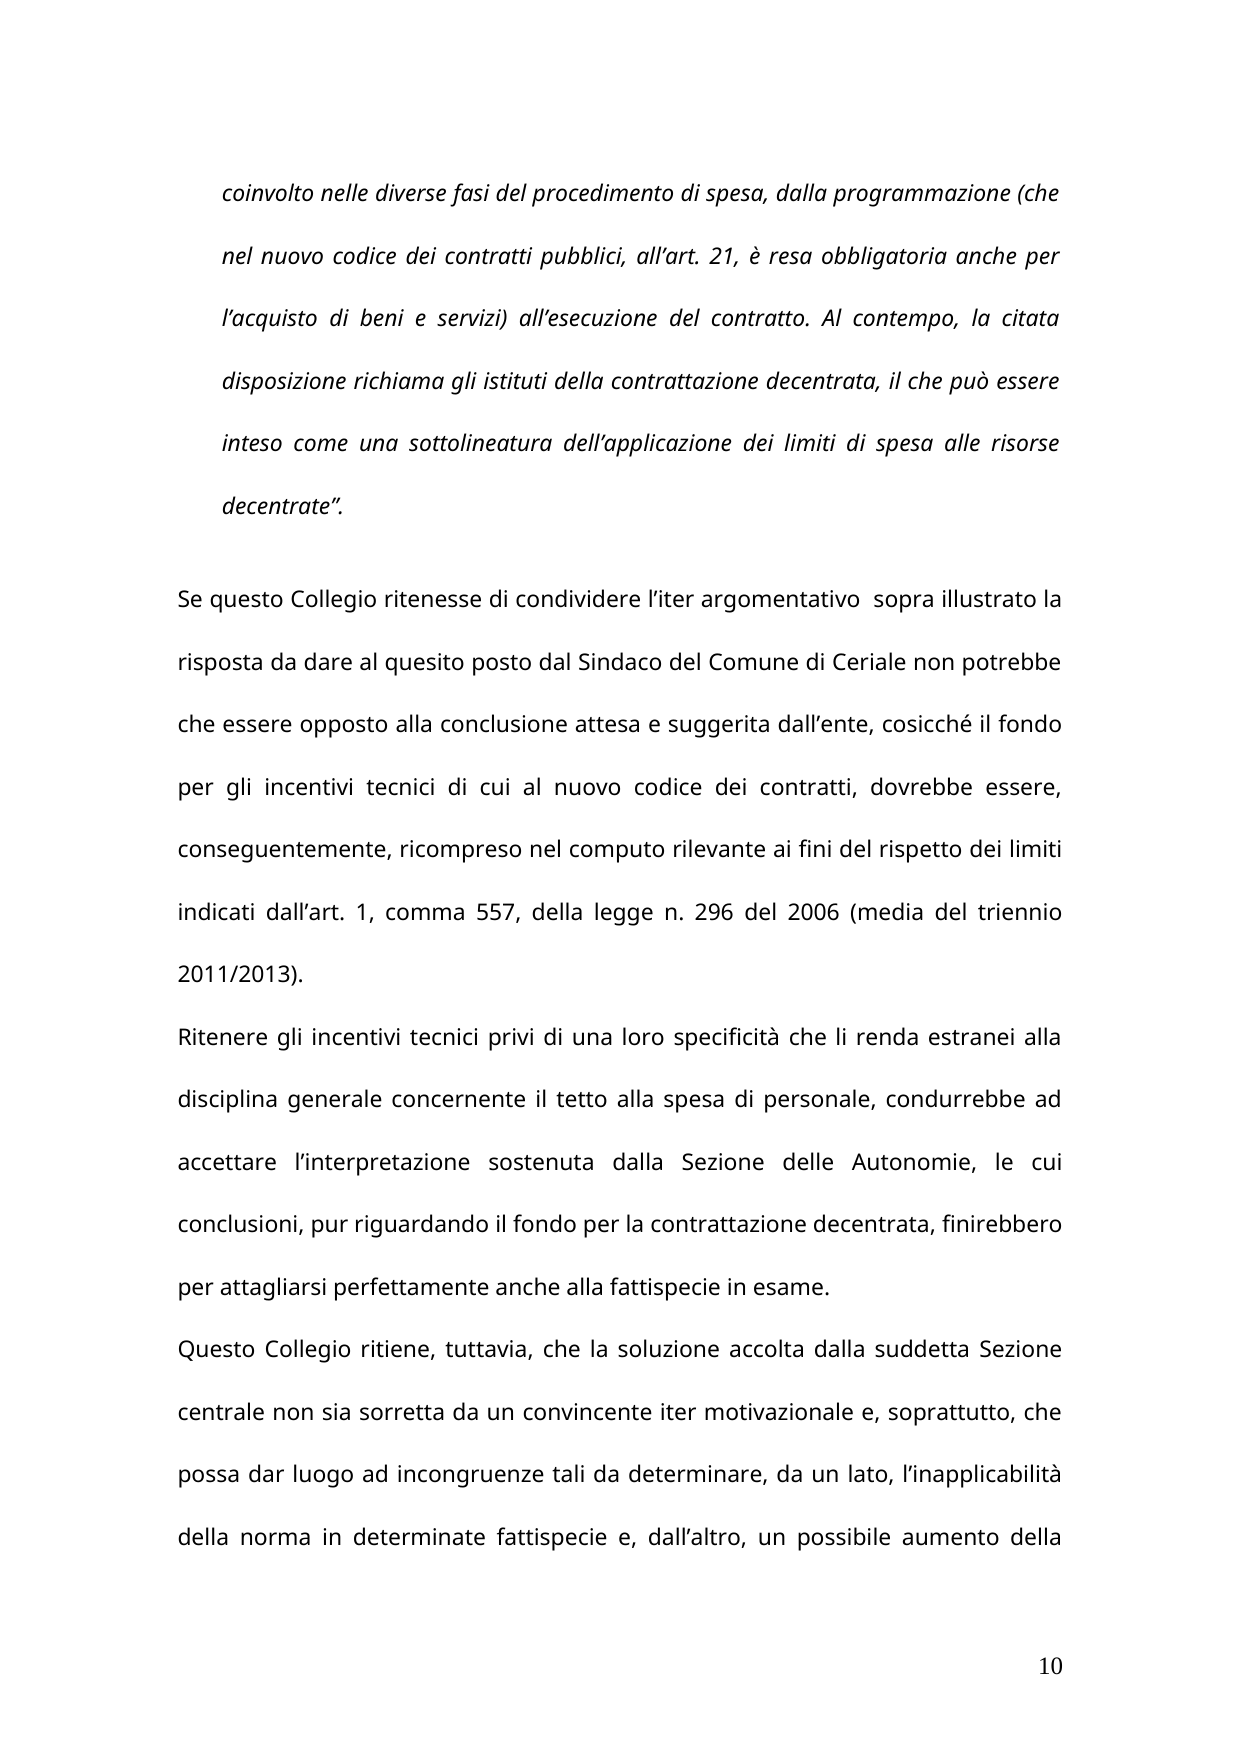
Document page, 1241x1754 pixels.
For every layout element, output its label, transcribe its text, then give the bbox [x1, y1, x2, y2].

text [192, 177, 1063, 521]
text Ritenere gli incentivi tecnici privi di una loro specificità che li renda estranei alla disciplina generale concernente il tetto alla spesa di personale, condurrebbe ad accettare l’interpretazione sostenuta dalla Sezione delle Autonomie, le cui conclusioni, pur riguardando il fondo per la contrattazione decentrata, finirebbero per attagliarsi perfettamente anche alla fattispecie in esame. [177, 1021, 1063, 1302]
text Se questo Collegio ritenesse di condividere l’iter argomentativo sopra illustrato la risposta da dare al quesito posto dal Sindaco del Comune di Ceriale non potrebbe che essere opposto alla conclusione attesa e suggerita dall’ente, cosicché il fondo per gli incentivi tecnici di cui al nuovo codice dei contratti, dovrebbe essere, conseguentemente, ricompreso nel computo rilevante ai fini del rispetto dei limiti indicati dall’art. 1, comma 557, della legge n. 296 del 2006 (media del triennio 2011/2013). [177, 583, 1063, 990]
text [177, 1333, 1063, 1552]
